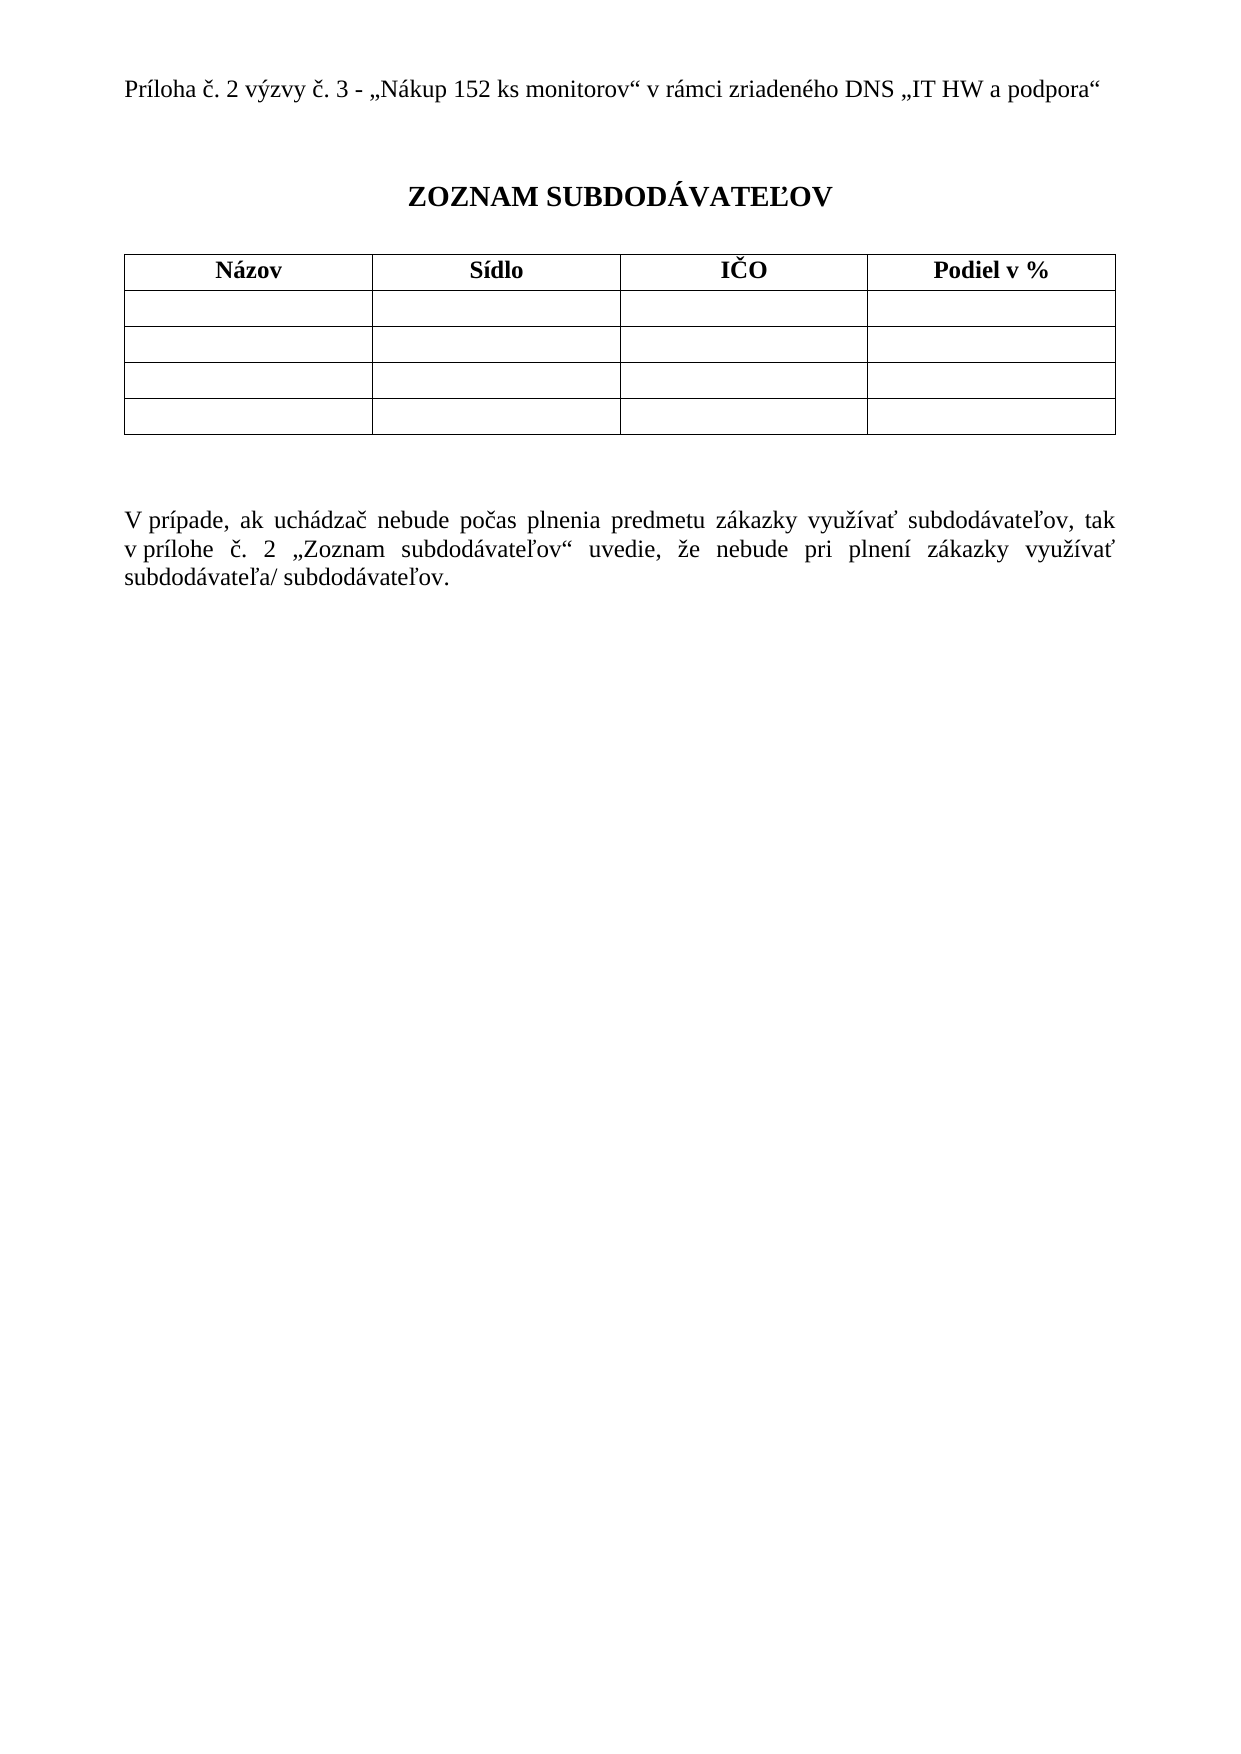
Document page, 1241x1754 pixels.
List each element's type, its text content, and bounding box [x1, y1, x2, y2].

table_cell [868, 291, 1115, 326]
table_cell [621, 399, 867, 434]
table_cell [621, 291, 867, 326]
table_cell [373, 363, 620, 398]
table_header IČO [621, 255, 867, 290]
table_cell [125, 399, 372, 434]
table_cell [868, 327, 1115, 362]
table_header Názov [125, 255, 372, 290]
table_cell [373, 399, 620, 434]
table_cell [125, 363, 372, 398]
table_cell [868, 363, 1115, 398]
table_header Sídlo [373, 255, 620, 290]
table_cell [125, 327, 372, 362]
table_cell [125, 291, 372, 326]
text ZOZNAM SUBDODÁVATEĽOV [124, 179, 1116, 212]
table_cell [373, 327, 620, 362]
table_cell [621, 327, 867, 362]
table_cell [868, 399, 1115, 434]
text V prípade, ak uchádzač nebude počas plnenia predmetu zákazky využívať subdodávateľov, tak v prílohe č. 2 „Zoznam subdodávateľov“ uvedie, že nebude pri plnení zákazky využívať subdodávateľa/ subdodávateľov. [124, 505, 1116, 591]
table_header Podiel v % [868, 255, 1115, 290]
table_cell [373, 291, 620, 326]
table_cell [621, 363, 867, 398]
